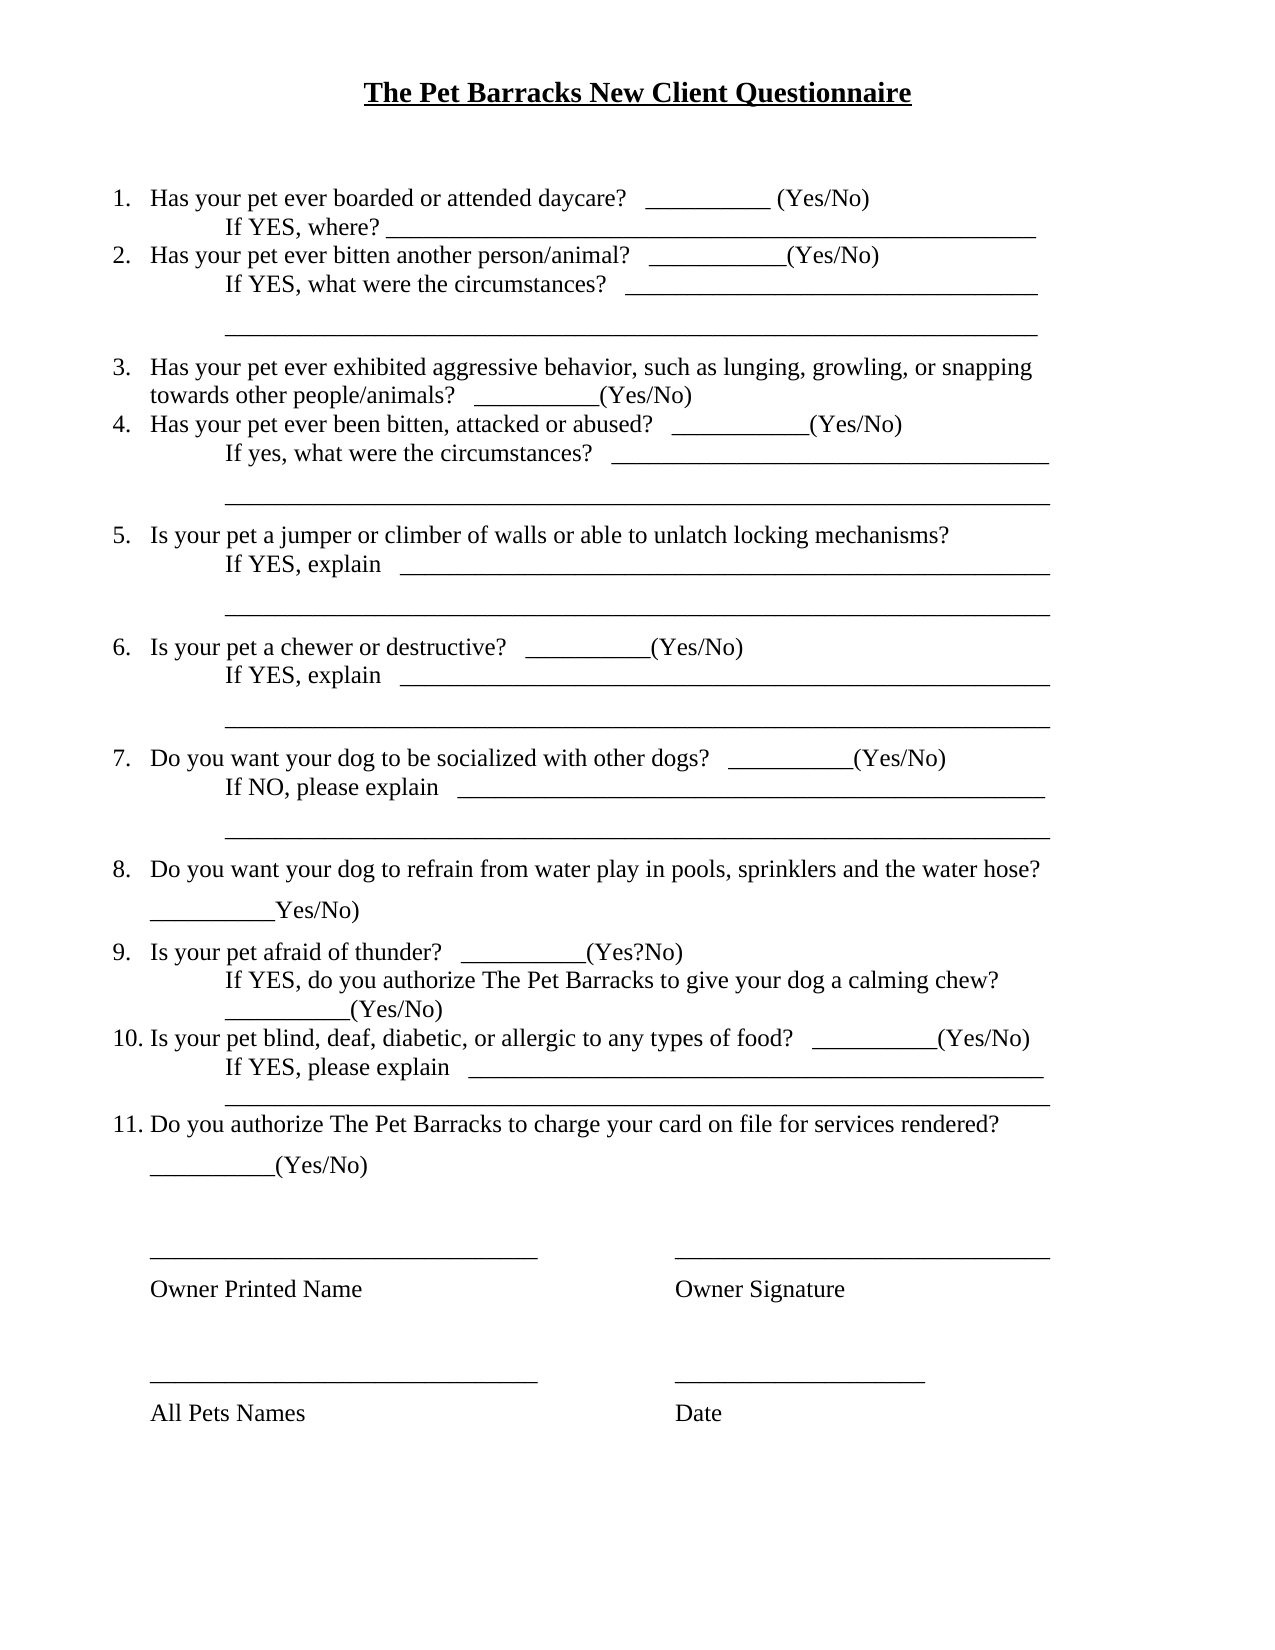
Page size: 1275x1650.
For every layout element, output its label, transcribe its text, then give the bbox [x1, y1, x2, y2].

list If YES, do you authorize The Pet Barracks to give your dog a calming chew? [225, 965, 1200, 994]
list Has your pet ever boarded or attended daycare? __________ (Yes/No) [112, 183, 1200, 212]
list towards other people/animals? __________(Yes/No) [150, 380, 1200, 409]
list If YES, explain ____________________________________________________ [225, 660, 1200, 689]
text Owner Printed Name Owner Signature [150, 1274, 1200, 1303]
text The Pet Barracks New Client Questionnaire [75, 75, 1200, 108]
list If YES, please explain ______________________________________________ [225, 1052, 1200, 1080]
list If YES, where? ____________________________________________________ [225, 212, 1200, 240]
text __________________________________________________________________ [225, 813, 1200, 842]
list Do you want your dog to be socialized with other dogs? __________(Yes/No) [112, 743, 1200, 772]
list Do you authorize The Pet Barracks to charge your card on file for services rendered? [112, 1109, 1200, 1138]
list Is your pet a jumper or climber of walls or able to unlatch locking mechanisms? [112, 520, 1200, 549]
text _______________________________ ____________________ [150, 1357, 1200, 1385]
text __________________________________________________________________ [225, 702, 1200, 730]
list Is your pet a chewer or destructive? __________(Yes/No) [112, 632, 1200, 660]
list __________(Yes/No) [225, 994, 1200, 1023]
list Has your pet ever bitten another person/animal? ___________(Yes/No) [112, 240, 1200, 269]
text __________Yes/No) [150, 895, 1200, 924]
text _______________________________ ______________________________ [150, 1233, 1200, 1262]
text __________________________________________________________________ [225, 590, 1200, 619]
list If YES, explain ____________________________________________________ [225, 549, 1200, 578]
list If NO, please explain _______________________________________________ [225, 772, 1200, 800]
list Is your pet blind, deaf, diabetic, or allergic to any types of food? __________(Yes/No) [112, 1023, 1200, 1052]
list Has your pet ever exhibited aggressive behavior, such as lunging, growling, or snapping [112, 352, 1200, 380]
list If YES, what were the circumstances? _________________________________ [225, 269, 1200, 298]
text __________________________________________________________________ [225, 479, 1200, 508]
list If yes, what were the circumstances? ___________________________________ [225, 438, 1200, 467]
list Is your pet afraid of thunder? __________(Yes?No) [112, 937, 1200, 965]
list Do you want your dog to refrain from water play in pools, sprinklers and the water hose? [112, 854, 1200, 883]
text All Pets Names Date [150, 1398, 1200, 1427]
text __________(Yes/No) [150, 1150, 1200, 1179]
list __________________________________________________________________ [225, 1080, 1200, 1109]
list Has your pet ever been bitten, attacked or abused? ___________(Yes/No) [112, 409, 1200, 438]
text _________________________________________________________________ [225, 310, 1200, 339]
